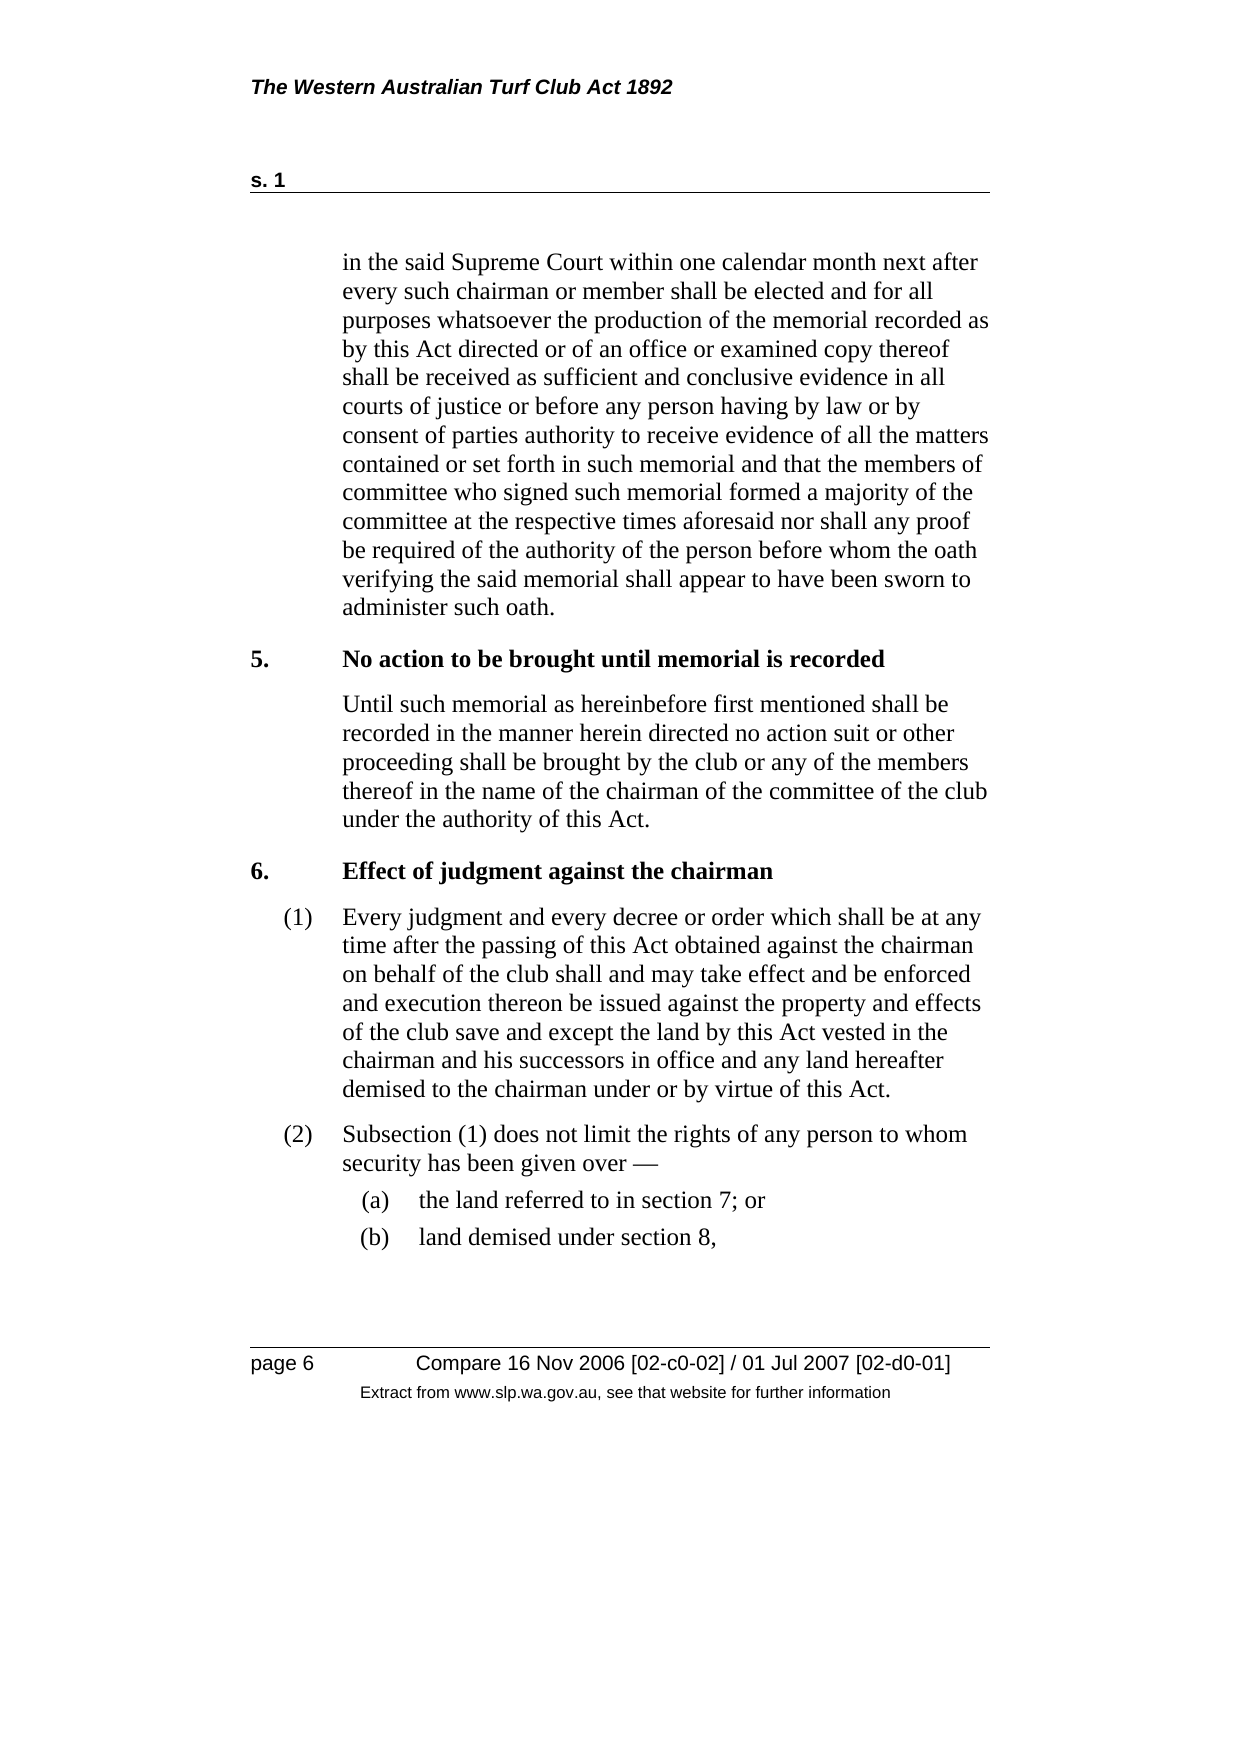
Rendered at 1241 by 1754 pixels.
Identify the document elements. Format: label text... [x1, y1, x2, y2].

text (b) land demised under section 8, [250, 1222, 990, 1251]
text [250, 247, 990, 621]
text (2) Subsection (1) does not limit the rights of any person to whom security has been given over — [250, 1119, 990, 1177]
text (a) the land referred to in section 7; or [250, 1185, 990, 1214]
subtitle 6. Effect of judgment against the chairman [250, 856, 990, 885]
text Until such memorial as hereinbefore first mentioned shall be recorded in the manner herein directed no action suit or other proceeding shall be brought by the club or any of the members thereof in the name of the chairman of the committee of the club under the authority of this Act. [250, 689, 990, 833]
subtitle 5. No action to be brought until memorial is recorded [250, 644, 990, 673]
text (1) Every judgment and every decree or order which shall be at any time after the passing of this Act obtained against the chairman on behalf of the club shall and may take effect and be enforced and execution thereon be issued against the property and effects of the club save and except the land by this Act vested in the chairman and his successors in office and any land hereafter demised to the chairman under or by virtue of this Act. [250, 902, 990, 1103]
